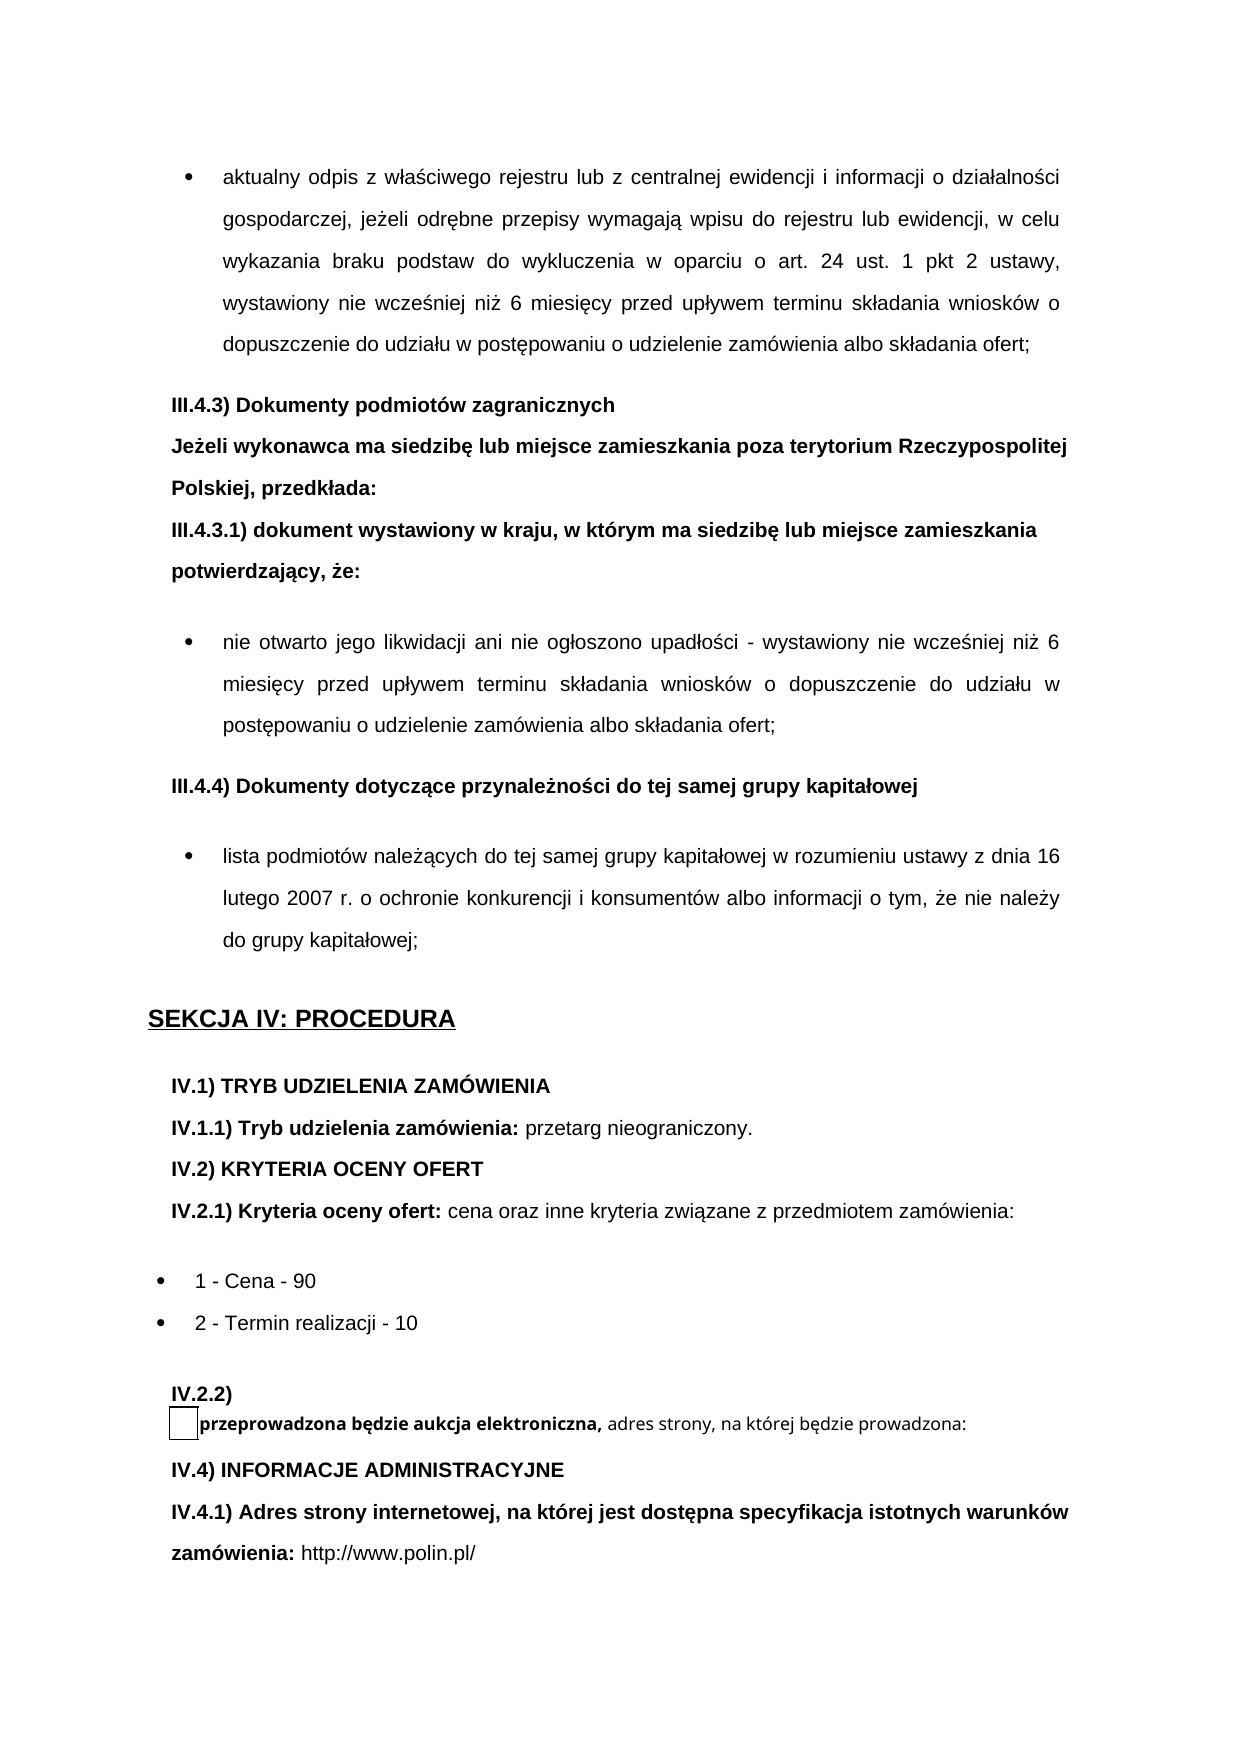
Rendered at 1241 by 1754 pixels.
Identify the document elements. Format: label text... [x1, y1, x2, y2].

text IV.2.1) Kryteria oceny ofert: cena oraz inne kryteria związane z przedmiotem zamówienia: [171, 1181, 1093, 1223]
text IV.1) TRYB UDZIELENIA ZAMÓWIENIA [171, 1056, 1093, 1098]
table_header [170, 1408, 197, 1439]
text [171, 1482, 1093, 1565]
list lista podmiotów należących do tej samej grupy kapitałowej w rozumieniu ustawy z dnia 16 lutego 2007 r. o ochronie konkurencji i konsumentów albo informacji o tym, że nie należy do grupy kapitałowej; [185, 827, 1061, 952]
list aktualny odpis z właściwego rejestru lub z centralnej ewidencji i informacji o działalności gospodarczej, jeżeli odrębne przepisy wymagają wpisu do rejestru lub ewidencji, w celu wykazania braku podstaw do wykluczenia w oparciu o art. 24 ust. 1 pkt 2 ustawy, wystawiony nie wcześniej niż 6 miesięcy przed upływem terminu składania wniosków o dopuszczenie do udziału w postępowaniu o udzielenie zamówienia albo składania ofert; [185, 148, 1061, 356]
text Jeżeli wykonawca ma siedzibę lub miejsce zamieszkania poza terytorium Rzeczypospolitej Polskiej, przedkłada: [171, 416, 1093, 500]
text SEKCJA IV: PROCEDURA [148, 991, 1093, 1032]
text IV.4) INFORMACJE ADMINISTRACYJNE [171, 1440, 1093, 1482]
list 2 - Termin realizacji - 10 [157, 1293, 1093, 1335]
list 1 - Cena - 90 [157, 1252, 1093, 1293]
text III.4.3.1) dokument wystawiony w kraju, w którym ma siedzibę lub miejsce zamieszkania potwierdzający, że: [171, 500, 1093, 583]
text III.4.4) Dokumenty dotyczące przynależności do tej samej grupy kapitałowej [171, 756, 1093, 798]
text IV.2.2) [171, 1364, 1093, 1406]
text III.4.3) Dokumenty podmiotów zagranicznych [171, 375, 1093, 416]
list nie otwarto jego likwidacji ani nie ogłoszono upadłości - wystawiony nie wcześniej niż 6 miesięcy przed upływem terminu składania wniosków o dopuszczenie do udziału w postępowaniu o udzielenie zamówienia albo składania ofert; [185, 612, 1061, 737]
table_header przeprowadzona będzie aukcja elektroniczna, adres strony, na której będzie prowadzona: [198, 1406, 1057, 1439]
text IV.1.1) Tryb udzielenia zamówienia: przetarg nieograniczony. [171, 1098, 1093, 1139]
text IV.2) KRYTERIA OCENY OFERT [171, 1139, 1093, 1181]
